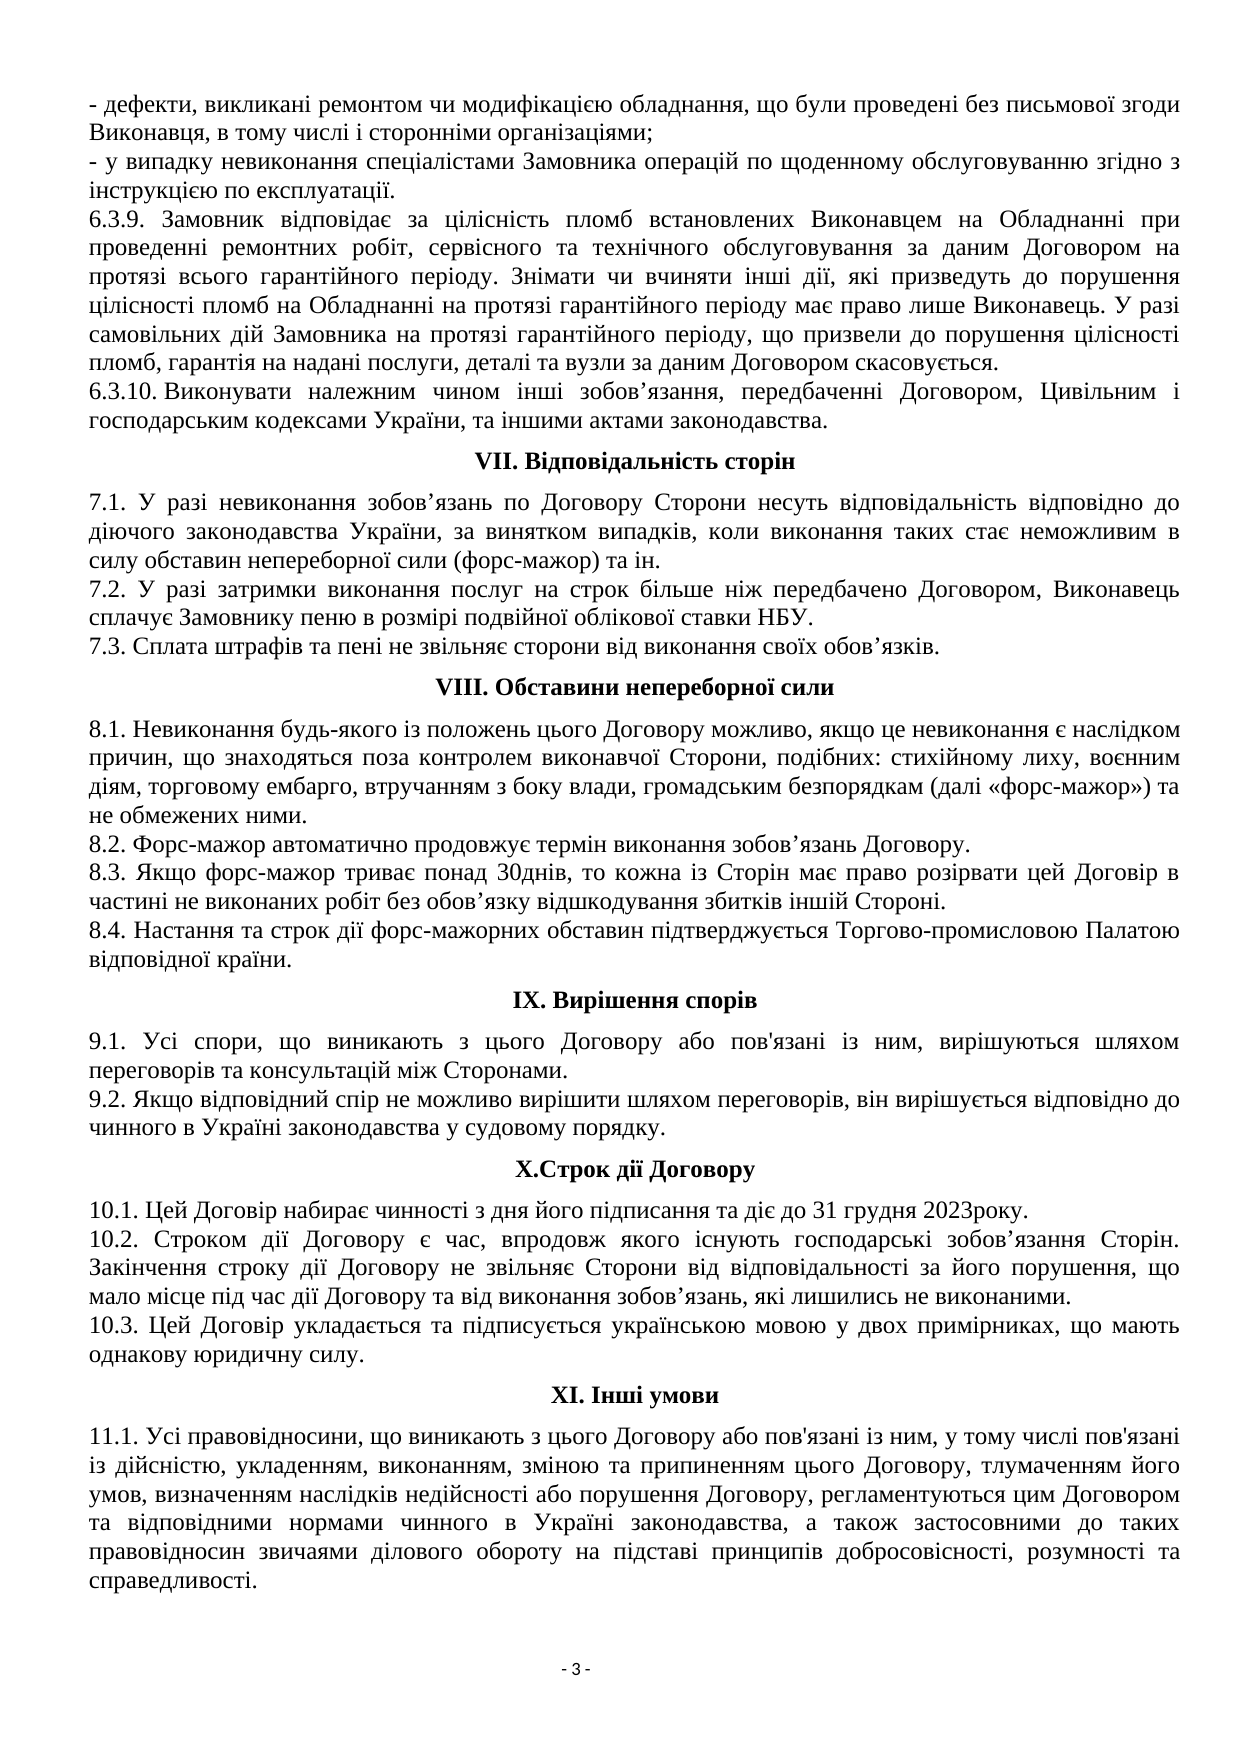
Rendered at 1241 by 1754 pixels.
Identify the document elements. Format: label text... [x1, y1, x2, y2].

text 10.2. Строком дії Договору є час, впродовж якого існують господарські зобов’язання Сторін. Закінчення строку дії Договору не звільняє Сторони від відповідальності за його порушення, що мало місце під час дії Договору та від виконання зобов’язань, які лишились не виконаними. [89, 1224, 1181, 1310]
text VІIІ. Обставини непереборної сили [89, 672, 1181, 701]
text 7.3. Сплата штрафів та пені не звільняє сторони від виконання своїх обов’язків. [89, 631, 1181, 660]
text 11.1. Усі правовідносини, що виникають з цього Договору або пов'язані із ним, у тому числі пов'язані із дійсністю, укладенням, виконанням, зміною та припиненням цього Договору, тлумаченням його умов, визначенням наслідків недійсності або порушення Договору, регламентуються цим Договором та відповідними нормами чинного в Україні законодавства, а також застосовними до таких правовідносин звичаями ділового обороту на підставі принципів добросовісності, розумності та справедливості. [89, 1421, 1181, 1594]
text 8.4. Настання та строк дії форс-мажорних обставин підтверджується Торгово-промисловою Палатою відповідної країни. [89, 915, 1181, 972]
text ХІ. Інші умови [89, 1380, 1181, 1409]
text 6.3.9. Замовник відповідає за цілісність пломб встановлених Виконавцем на Обладнанні при проведенні ремонтних робіт, сервісного та технічного обслуговування за даним Договором на протязі всього гарантійного періоду. Знімати чи вчиняти інші дії, які призведуть до порушення цілісності пломб на Обладнанні на протязі гарантійного періоду має право лише Виконавець. У разі самовільних дій Замовника на протязі гарантійного періоду, що призвели до порушення цілісності пломб, гарантія на надані послуги, деталі та вузли за даним Договором скасовується. [89, 204, 1181, 376]
text 7.2. У разі затримки виконання послуг на строк більше ніж передбачено Договором, Виконавець сплачує Замовнику пеню в розмірі подвійної облікової ставки НБУ. [89, 574, 1181, 631]
text ІХ. Вирішення спорів [89, 985, 1181, 1014]
text - дефекти, викликані ремонтом чи модифікацією обладнання, що були проведені без письмової згоди Виконавця, в тому числі і сторонніми організаціями; [89, 89, 1181, 146]
text 8.1. Невиконання будь-якого із положень цього Договору можливо, якщо це невиконання є наслідком причин, що знаходяться поза контролем виконавчої Сторони, подібних: стихійному лиху, воєнним діям, торговому ембарго, втручанням з боку влади, громадським безпорядкам (далі «форс-мажор») та не обмежених ними. [89, 714, 1181, 829]
text 10.3. Цей Договір укладається та підписується українською мовою у двох примірниках, що мають однакову юридичну силу. [89, 1310, 1181, 1367]
text 9.2. Якщо відповідний спір не можливо вирішити шляхом переговорів, він вирішується відповідно до чинного в Україні законодавства у судовому порядку. [89, 1084, 1181, 1141]
text 7.1. У разі невиконання зобов’язань по Договору Сторони несуть відповідальність відповідно до діючого законодавства України, за винятком випадків, коли виконання таких стає неможливим в силу обставин непереборної сили (форс-мажор) та ін. [89, 487, 1181, 574]
text 9.1. Усі спори, що виникають з цього Договору або пов'язані із ним, вирішуються шляхом переговорів та консультацій між Сторонами. [89, 1026, 1181, 1084]
text 6.3.10. Виконувати належним чином інші зобов’язання, передбаченні Договором, Цивільним і господарським кодексами України, та іншими актами законодавства. [89, 376, 1181, 434]
text Х.Строк дії Договору [89, 1154, 1181, 1182]
text VІІ. Відповідальність сторін [89, 446, 1181, 475]
text 10.1. Цей Договір набирає чинності з дня його підписання та діє до 31 грудня 2023року. [89, 1195, 1181, 1224]
text 8.3. Якщо форс-мажор триває понад 30днів, то кожна із Сторін має право розірвати цей Договір в частині не виконаних робіт без обов’язку відшкодування збитків іншій Стороні. [89, 857, 1181, 915]
text - у випадку невиконання спеціалістами Замовника операцій по щоденному обслуговуванню згідно з інструкцією по експлуатації. [89, 146, 1181, 204]
text 8.2. Форс-мажор автоматично продовжує термін виконання зобов’язань Договору. [89, 829, 1181, 857]
